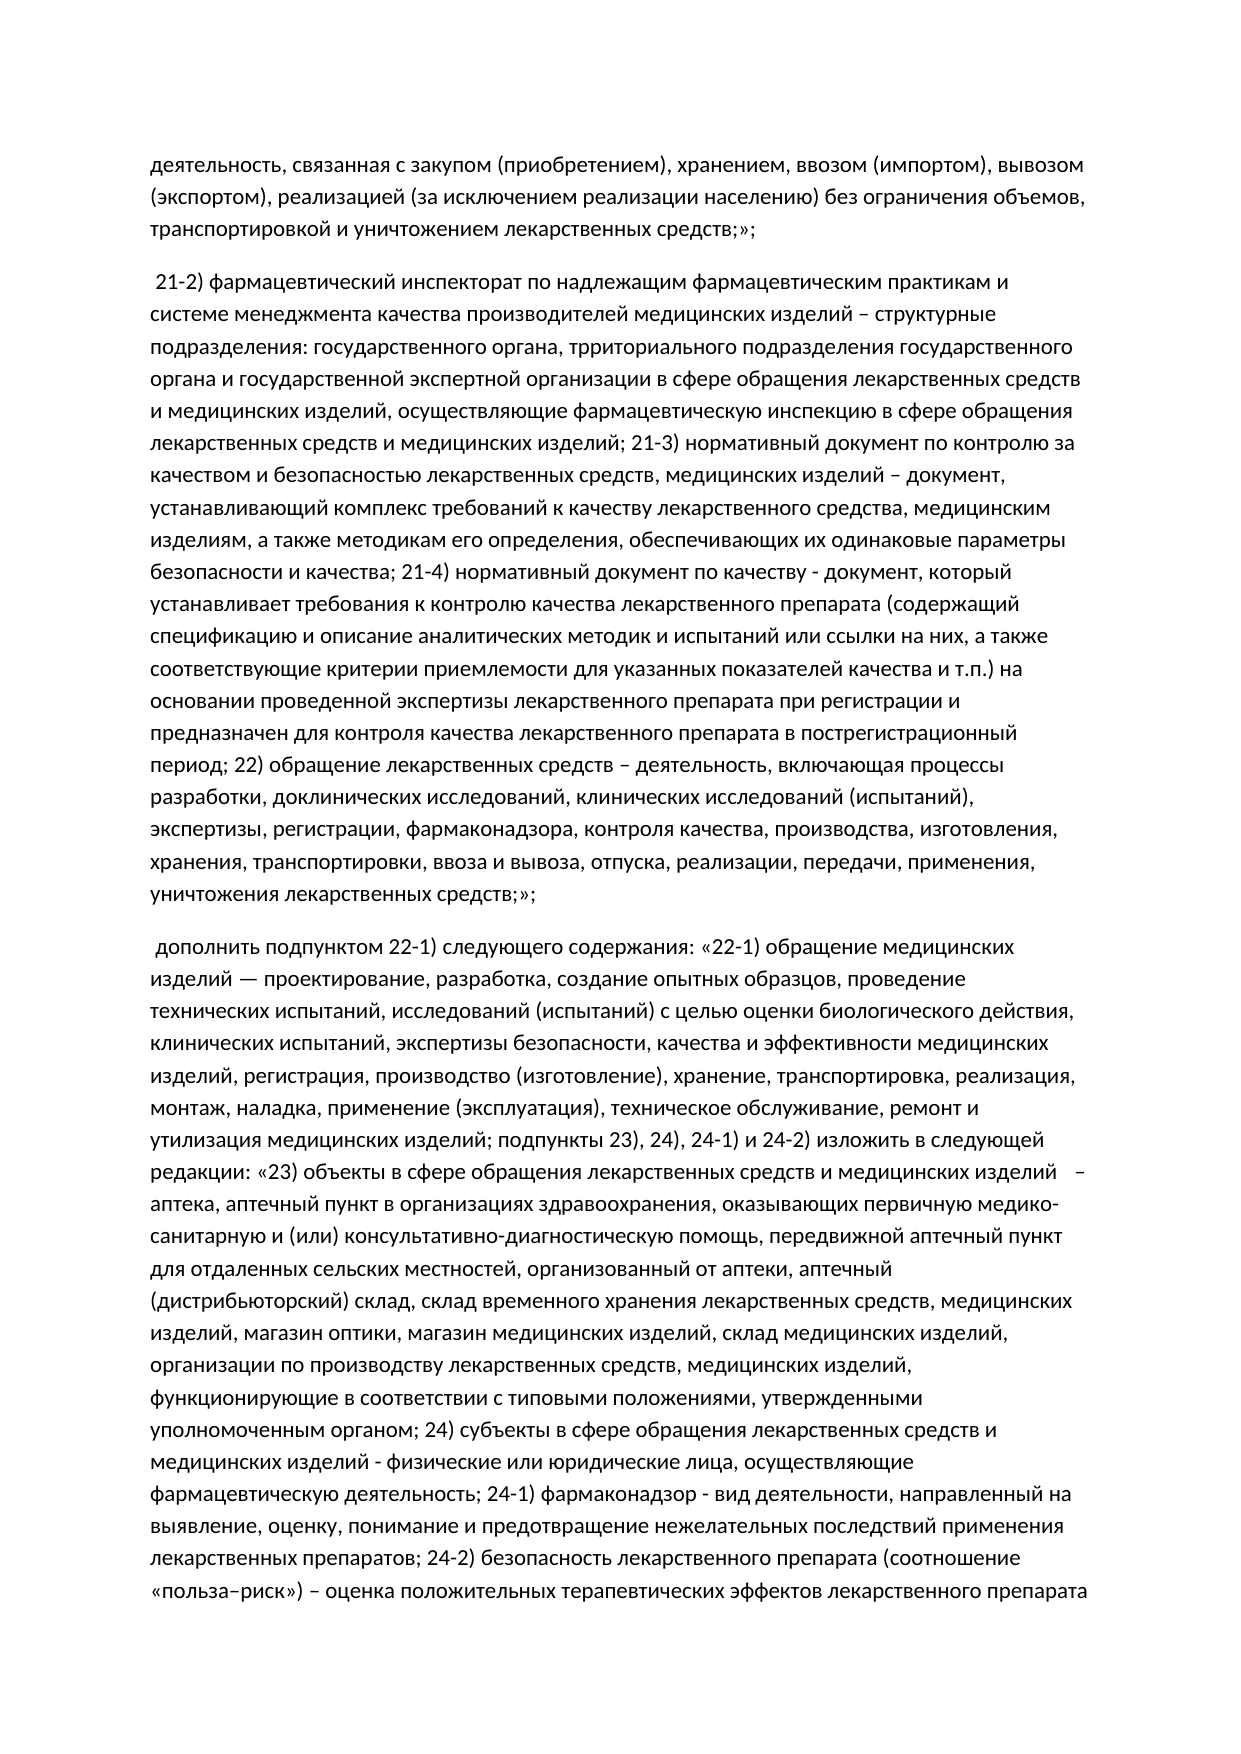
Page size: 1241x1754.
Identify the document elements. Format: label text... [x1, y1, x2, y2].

text 21-2) фармацевтический инспекторат по надлежащим фармацевтическим практикам и системе менеджмента качества производителей медицинских изделий – структурные подразделения: государственного органа, трриториального подразделения государственного органа и государственной экспертной организации в сфере обращения лекарственных средств и медицинских изделий, осуществляющие фармацевтическую инспекцию в сфере обращения лекарственных средств и медицинских изделий; 21-3) нормативный документ по контролю за качеством и безопасностью лекарственных средств, медицинских изделий – документ, устанавливающий комплекс требований к качеству лекарственного средства, медицинским изделиям, а также методикам его определения, обеспечивающих их одинаковые параметры безопасности и качества; 21-4) нормативный документ по качеству - документ, который устанавливает требования к контролю качества лекарственного препарата (содержащий спецификацию и описание аналитических методик и испытаний или ссылки на них, а также соответствующие критерии приемлемости для указанных показателей качества и т.п.) на основании проведенной экспертизы лекарственного препарата при регистрации и предназначен для контроля качества лекарственного препарата в пострегистрационный период; 22) обращение лекарственных средств – деятельность, включающая процессы разработки, доклинических исследований, клинических исследований (испытаний), экспертизы, регистрации, фармаконадзора, контроля качества, производства, изготовления, хранения, транспортировки, ввоза и вывоза, отпуска, реализации, передачи, применения, уничтожения лекарственных средств;»; [150, 267, 1090, 907]
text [150, 932, 1090, 1604]
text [150, 150, 1090, 242]
